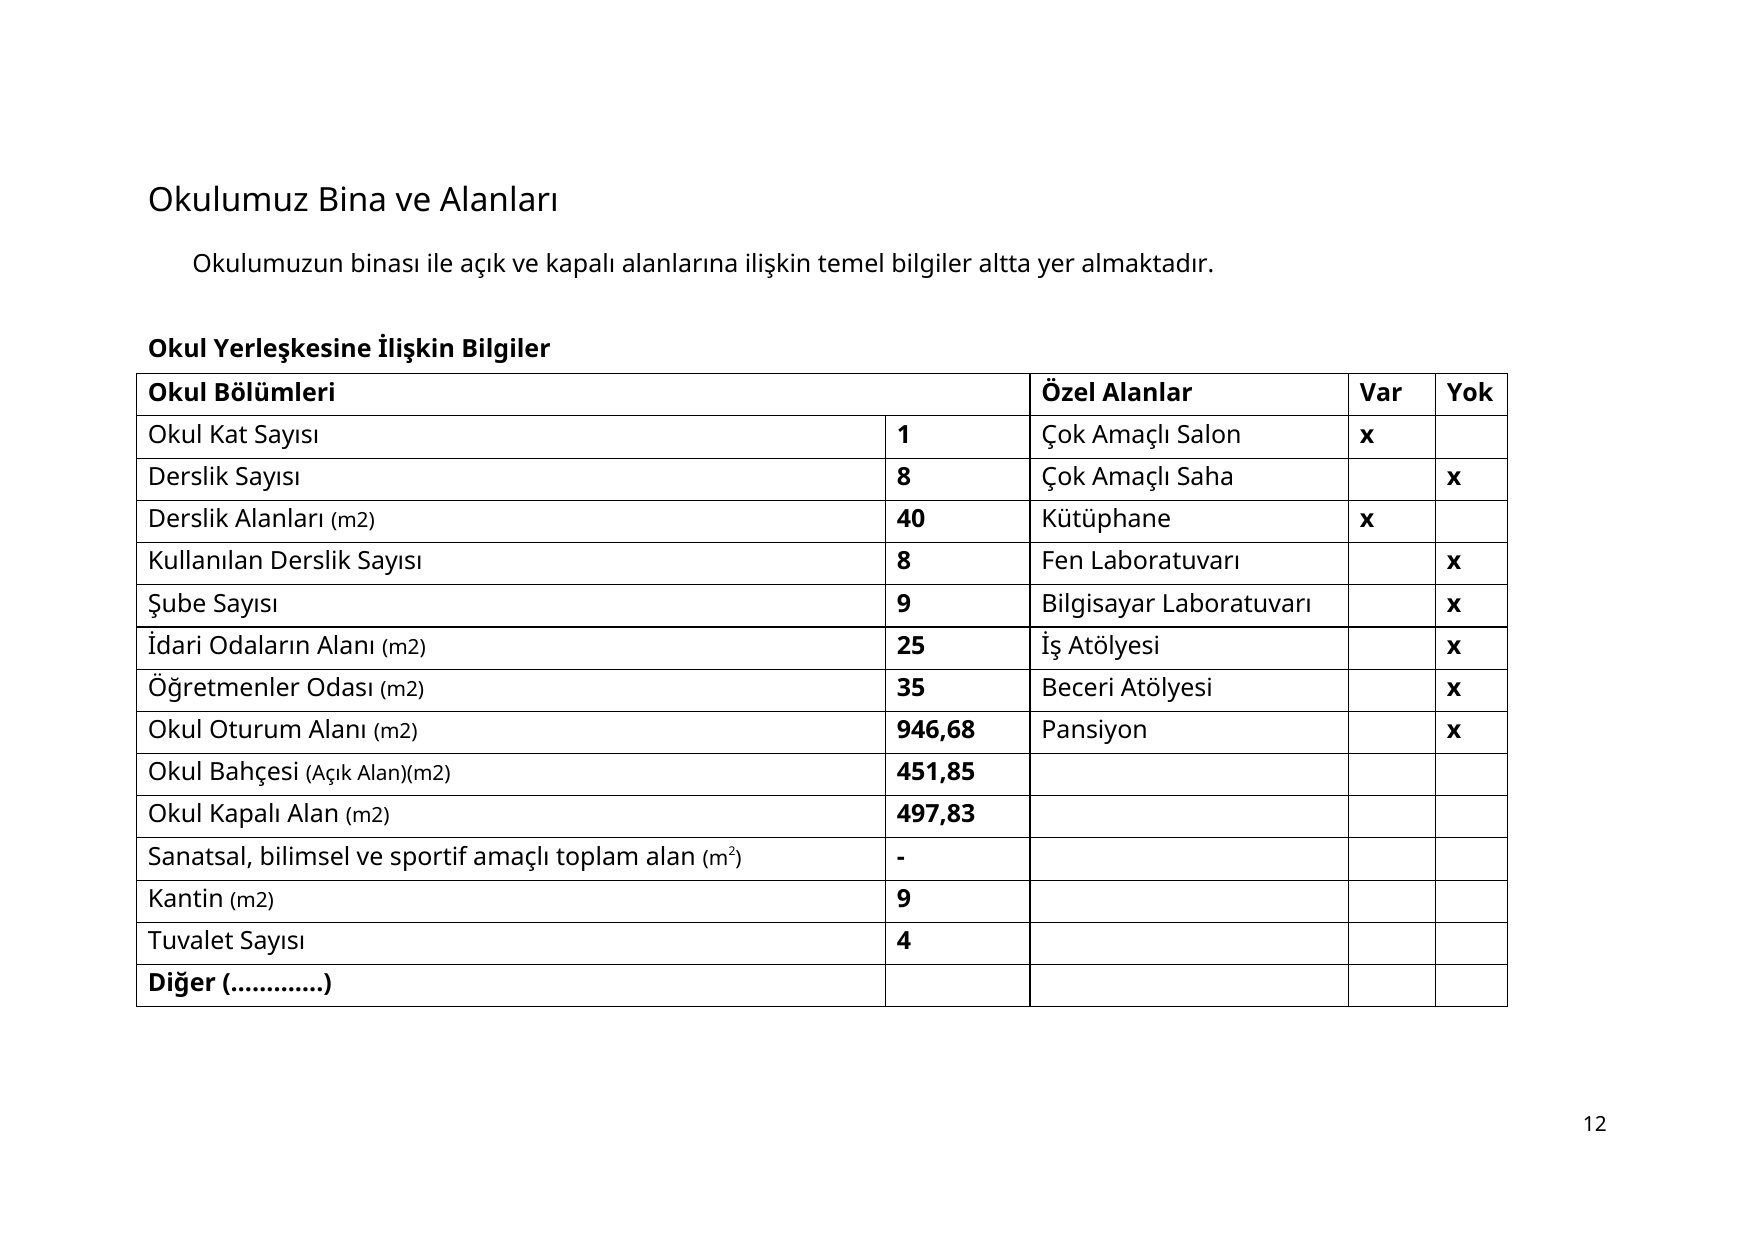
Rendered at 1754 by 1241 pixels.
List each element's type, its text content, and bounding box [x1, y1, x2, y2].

table_cell Fen Laboratuvarı [1031, 543, 1348, 584]
table_cell [1031, 754, 1348, 795]
table_cell 4 [886, 923, 1029, 964]
table_cell [1349, 965, 1435, 1006]
table_cell [1349, 838, 1435, 879]
table_cell 1 [886, 416, 1029, 458]
table_cell [1349, 754, 1435, 795]
table_cell x [1349, 501, 1435, 542]
table_cell x [1349, 416, 1435, 458]
table_cell [1349, 881, 1435, 922]
table_cell Diğer (………….) [137, 965, 885, 1006]
table_cell [1436, 965, 1507, 1006]
table_cell Bilgisayar Laboratuvarı [1031, 585, 1348, 626]
table_cell Beceri Atölyesi [1031, 670, 1348, 711]
table_cell [1349, 543, 1435, 584]
table_cell Derslik Sayısı [137, 459, 885, 500]
text Okul Yerleşkesine İlişkin Bilgiler [148, 331, 1606, 365]
table_cell [1349, 796, 1435, 837]
table_cell Derslik Alanları (m2) [137, 501, 885, 542]
table_cell Okul Kapalı Alan (m2) [137, 796, 885, 837]
table_cell 9 [886, 585, 1029, 626]
subtitle Okulumuz Bina ve Alanları [148, 175, 1606, 221]
table_cell [1031, 881, 1348, 922]
table_cell Öğretmenler Odası (m2) [137, 670, 885, 711]
table_cell [1349, 585, 1435, 626]
text Okulumuzun binası ile açık ve kapalı alanlarına ilişkin temel bilgiler altta yer almaktadır. [148, 246, 1606, 280]
table_cell [886, 965, 1029, 1006]
table_header Yok [1436, 374, 1507, 415]
table_cell x [1436, 670, 1507, 711]
table_cell - [886, 838, 1029, 879]
table_cell İdari Odaların Alanı (m2) [137, 628, 885, 668]
table_header Özel Alanlar [1031, 374, 1348, 415]
table_cell x [1436, 585, 1507, 626]
table_cell [1349, 712, 1435, 753]
table_cell Sanatsal, bilimsel ve sportif amaçlı toplam alan (m2) [137, 838, 885, 879]
table_cell 451,85 [886, 754, 1029, 795]
table_cell [1349, 459, 1435, 500]
table_cell [1349, 670, 1435, 711]
table_cell 497,83 [886, 796, 1029, 837]
table_cell 8 [886, 459, 1029, 500]
table_cell 8 [886, 543, 1029, 584]
table_cell [1436, 838, 1507, 879]
table_cell Okul Bahçesi (Açık Alan)(m2) [137, 754, 885, 795]
table_cell [1436, 501, 1507, 542]
table_cell [1436, 923, 1507, 964]
table_cell [1436, 754, 1507, 795]
table_cell [1436, 416, 1507, 458]
table_cell Tuvalet Sayısı [137, 923, 885, 964]
table_cell Şube Sayısı [137, 585, 885, 626]
table_cell [1031, 965, 1348, 1006]
table_cell [1031, 838, 1348, 879]
table_cell Pansiyon [1031, 712, 1348, 753]
table_cell Çok Amaçlı Saha [1031, 459, 1348, 500]
table_cell Kütüphane [1031, 501, 1348, 542]
table_cell x [1436, 543, 1507, 584]
table_cell [1349, 923, 1435, 964]
table_header Var [1349, 374, 1435, 415]
table_cell [1031, 796, 1348, 837]
table_cell Çok Amaçlı Salon [1031, 416, 1348, 458]
table_cell [1349, 628, 1435, 668]
table_cell [1031, 923, 1348, 964]
table_cell [1436, 881, 1507, 922]
table_cell Okul Oturum Alanı (m2) [137, 712, 885, 753]
table_cell 946,68 [886, 712, 1029, 753]
table_header Okul Bölümleri [137, 374, 1029, 415]
table_cell 25 [886, 628, 1029, 668]
table_cell x [1436, 712, 1507, 753]
table_cell Kantin (m2) [137, 881, 885, 922]
table_cell Kullanılan Derslik Sayısı [137, 543, 885, 584]
table_cell 9 [886, 881, 1029, 922]
table_cell İş Atölyesi [1031, 628, 1348, 668]
table_cell Okul Kat Sayısı [137, 416, 885, 458]
table_cell x [1436, 459, 1507, 500]
table_cell [1436, 796, 1507, 837]
table_cell 40 [886, 501, 1029, 542]
table_cell 35 [886, 670, 1029, 711]
table_cell x [1436, 628, 1507, 668]
